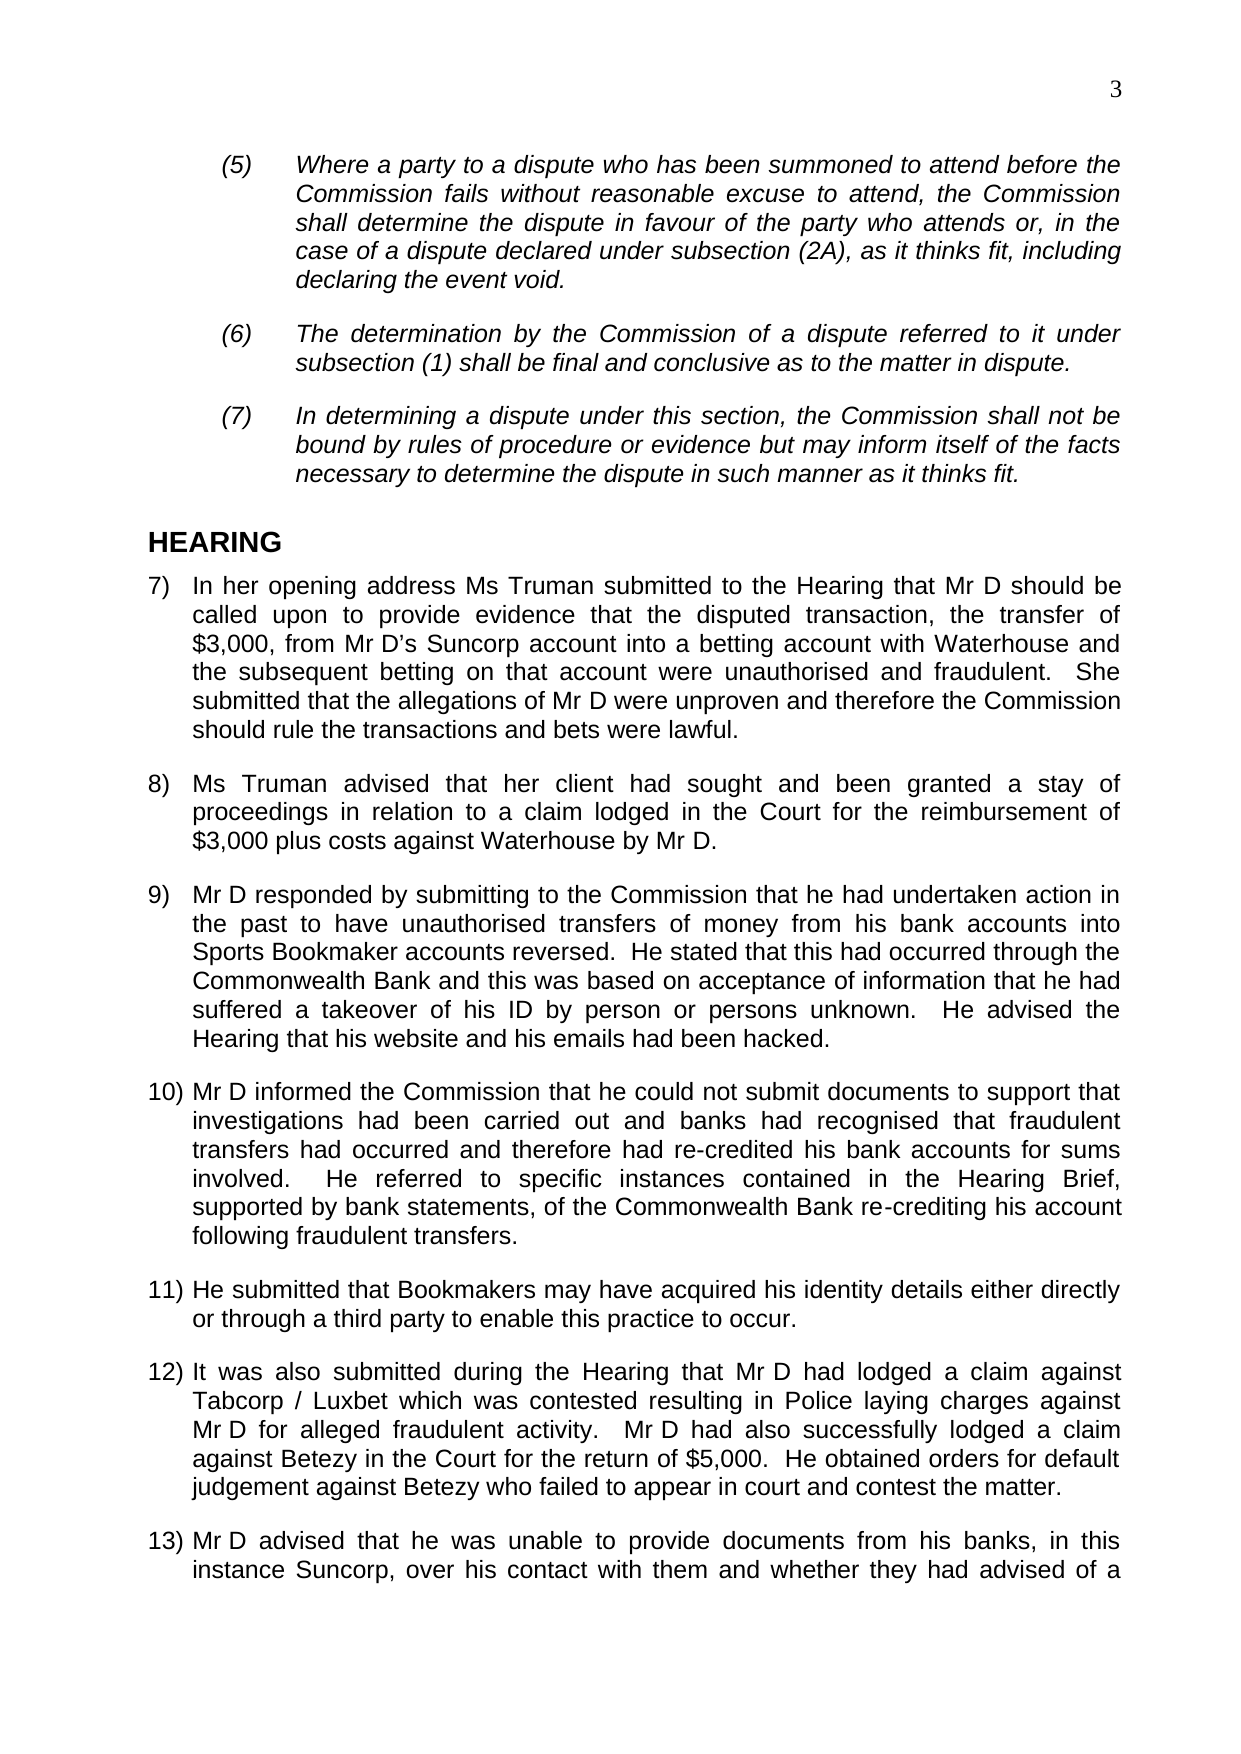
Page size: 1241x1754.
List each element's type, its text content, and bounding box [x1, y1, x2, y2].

list In her opening address Ms Truman submitted to the Hearing that Mr D should be called upon to provide evidence that the disputed transaction, the transfer of $3,000, from Mr D’s Suncorp account into a betting account with Waterhouse and the subsequent betting on that account were unauthorised and fraudulent. She submitted that the allegations of Mr D were unproven and therefore the Commission should rule the transactions and bets were lawful. [148, 571, 1122, 743]
list Mr D responded by submitting to the Commission that he had undertaken action in the past to have unauthorised transfers of money from his bank accounts into Sports Bookmaker accounts reversed. He stated that this had occurred through the Commonwealth Bank and this was based on acceptance of information that he had suffered a takeover of his ID by person or persons unknown. He advised the Hearing that his website and his emails had been hacked. [148, 880, 1122, 1052]
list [148, 1526, 1122, 1583]
list Mr D informed the Commission that he could not submit documents to support that investigations had been carried out and banks had recognised that fraudulent transfers had occurred and therefore had re-credited his bank accounts for sums involved. He referred to specific instances contained in the Hearing Brief, supported by bank statements, of the Commonwealth Bank re-crediting his account following fraudulent transfers. [148, 1077, 1122, 1250]
list He submitted that Bookmakers may have acquired his identity details either directly or through a third party to enable this practice to occur. [148, 1275, 1122, 1332]
list It was also submitted during the Hearing that Mr D had lodged a claim against Tabcorp / Luxbet which was contested resulting in Police laying charges against Mr D for alleged fraudulent activity. Mr D had also successfully lodged a claim against Betezy in the Court for the return of $5,000. He obtained orders for default judgement against Betezy who failed to appear in court and contest the matter. [148, 1357, 1122, 1501]
list Ms Truman advised that her client had sought and been granted a stay of proceedings in relation to a claim lodged in the Court for the reimbursement of $3,000 plus costs against Waterhouse by Mr D. [148, 768, 1122, 855]
list In determining a dispute under this section, the Commission shall not be bound by rules of procedure or evidence but may inform itself of the facts necessary to determine the dispute in such manner as it thinks fit. [221, 401, 1122, 487]
subtitle HEARING [148, 525, 1122, 558]
list The determination by the Commission of a dispute referred to it under subsection (1) shall be final and conclusive as to the matter in dispute. [221, 319, 1122, 376]
list Where a party to a dispute who has been summoned to attend before the Commission fails without reasonable excuse to attend, the Commission shall determine the dispute in favour of the party who attends or, in the case of a dispute declared under subsection (2A), as it thinks fit, including declaring the event void. [221, 150, 1122, 294]
